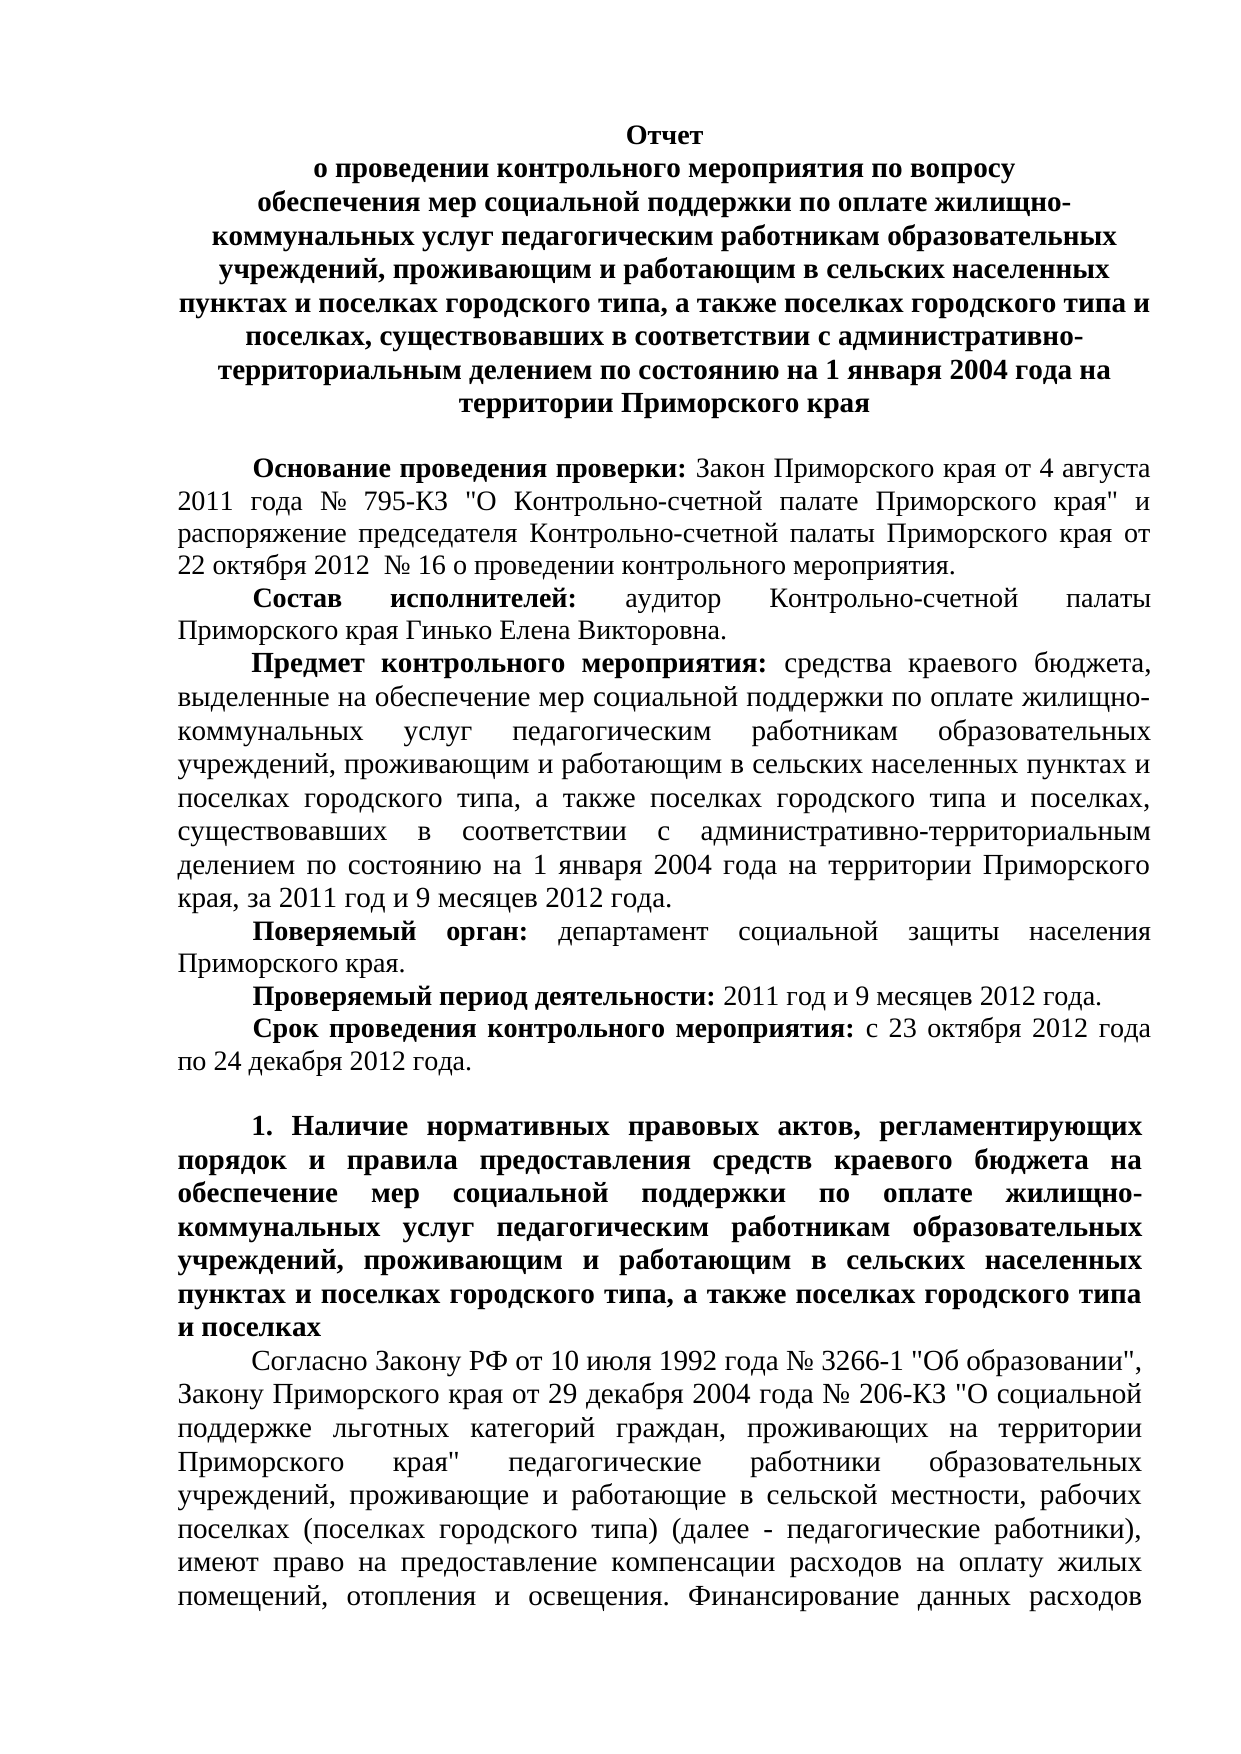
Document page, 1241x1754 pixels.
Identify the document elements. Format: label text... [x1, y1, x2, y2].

text о проведении контрольного мероприятия по вопросу [177, 151, 1152, 184]
text обеспечения мер социальной поддержки по оплате жилищно-коммунальных услуг педагогическим работникам образовательных учреждений, проживающим и работающим в сельских населенных пунктах и поселках городского типа, а также поселках городского типа и поселках, существовавших в соответствии с административно-территориальным делением по состоянию на 1 января 2004 года на территории Приморского края [177, 184, 1152, 419]
text Отчет [177, 118, 1152, 151]
text Срок проведения контрольного мероприятия: с 23 октября 2012 года по 24 декабря 2012 года. [177, 1011, 1152, 1076]
text Предмет контрольного мероприятия: средства краевого бюджета, выделенные на обеспечение мер социальной поддержки по оплате жилищно-коммунальных услуг педагогическим работникам образовательных учреждений, проживающим и работающим в сельских населенных пунктах и поселках городского типа, а также поселках городского типа и поселках, существовавших в соответствии с административно-территориальным делением по состоянию на 1 января 2004 года на территории Приморского края, за 2011 год и 9 месяцев 2012 года. [177, 646, 1152, 914]
text Проверяемый период деятельности: 2011 год и 9 месяцев 2012 года. [177, 979, 1152, 1011]
text Поверяемый орган: департамент социальной защиты населения Приморского края. [177, 914, 1152, 979]
text 1. Наличие нормативных правовых актов, регламентирующих порядок и правила предоставления средств краевого бюджета на обеспечение мер социальной поддержки по оплате жилищно-коммунальных услуг педагогическим работникам образовательных учреждений, проживающим и работающим в сельских населенных пунктах и поселках городского типа, а также поселках городского типа и поселках [177, 1108, 1143, 1343]
text Состав исполнителей: аудитор Контрольно-счетной палаты Приморского края Гинько Елена Викторовна. [177, 581, 1152, 646]
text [177, 1343, 1143, 1611]
text Основание проведения проверки: Закон Приморского края от 4 августа 2011 года № 795-КЗ "О Контрольно-счетной палате Приморского края" и распоряжение председателя Контрольно-счетной палаты Приморского края от 22 октября 2012 № 16 о проведении контрольного мероприятия. [177, 451, 1152, 581]
